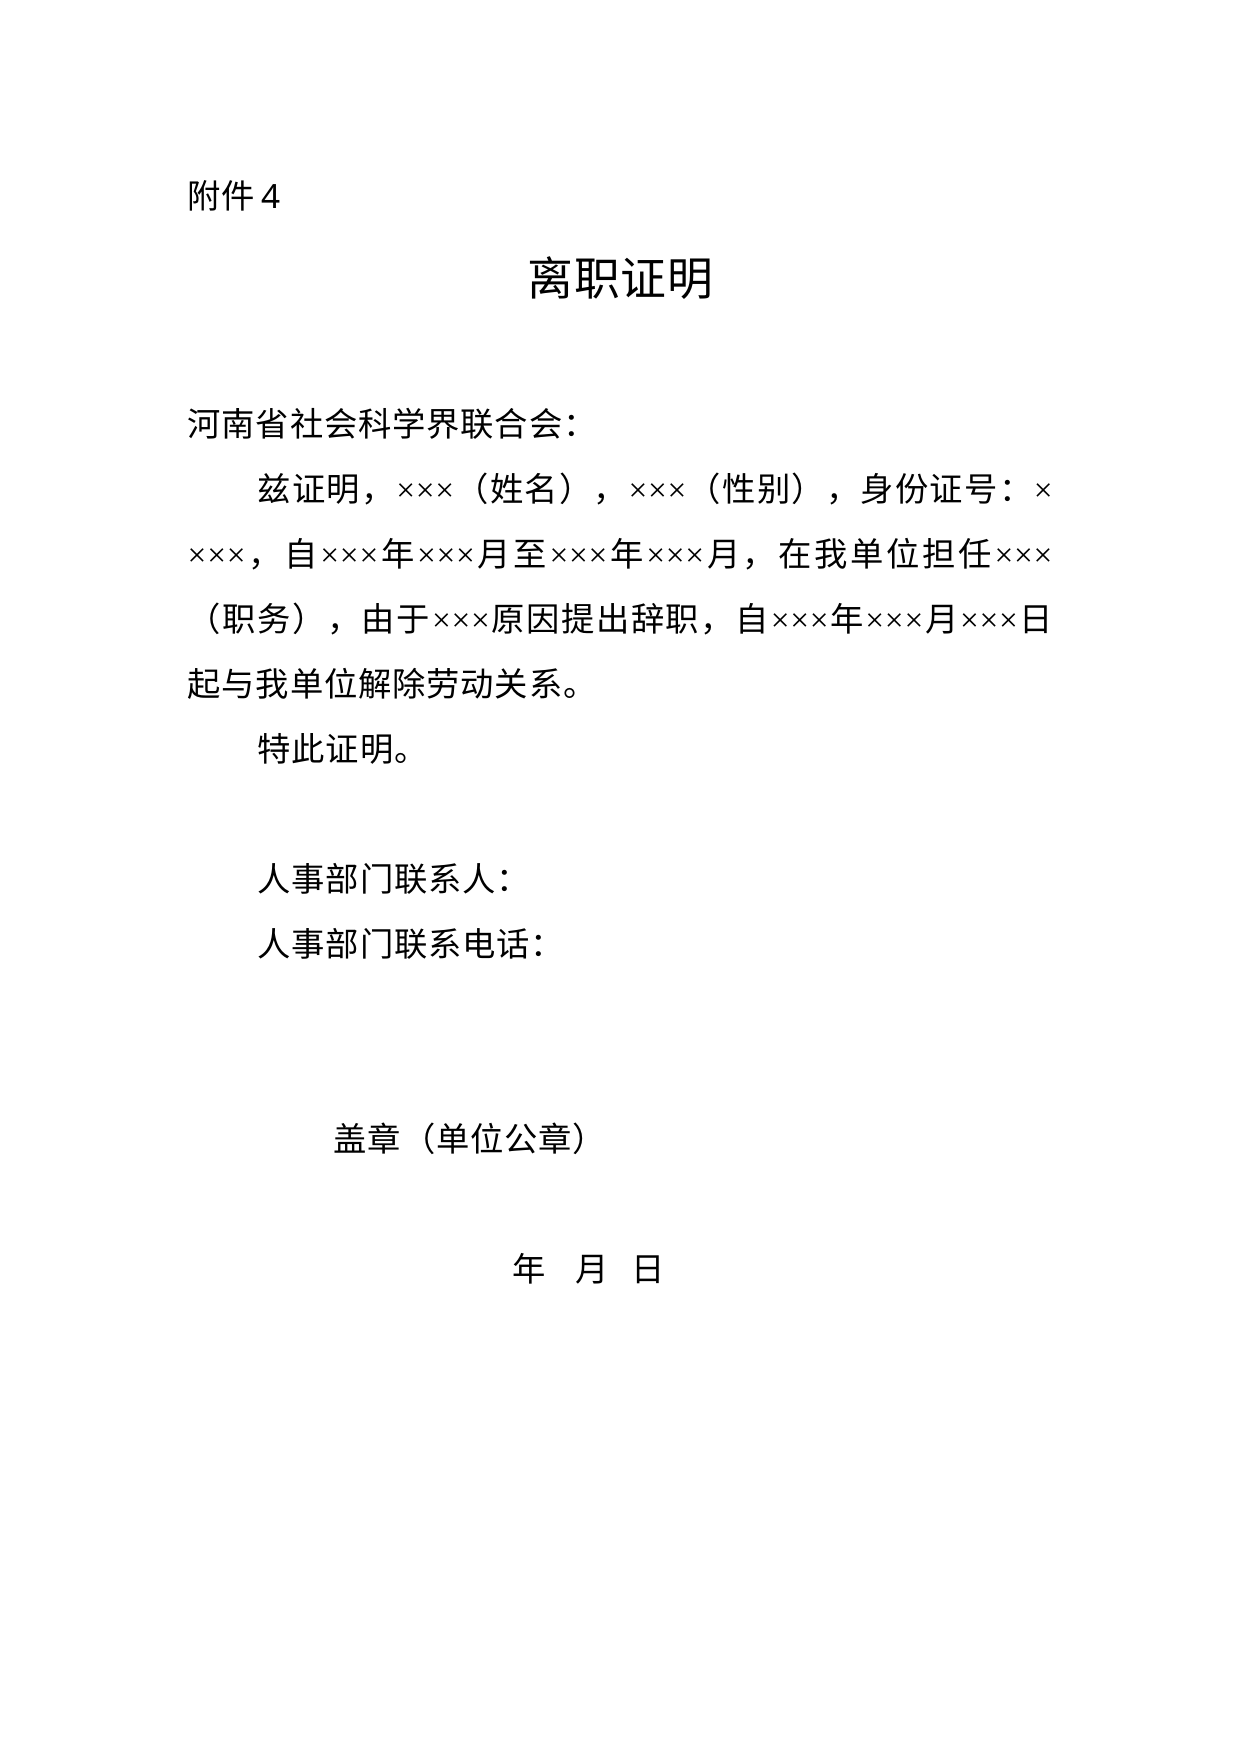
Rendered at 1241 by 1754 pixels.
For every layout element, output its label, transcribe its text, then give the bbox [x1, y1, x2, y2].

text 年 月 日 [187, 1234, 1053, 1299]
text 人事部门联系人： [187, 844, 1053, 909]
text 兹证明，×××（姓名），×××（性别），身份证号：××××，自×××年×××月至×××年×××月，在我单位担任×××（职务），由于×××原因提出辞职，自×××年×××月×××日起与我单位解除劳动关系。 [187, 454, 1053, 714]
text 河南省社会科学界联合会： [187, 389, 1053, 454]
text 离职证明 [187, 227, 1053, 324]
text 附件4 [187, 162, 1053, 227]
text 特此证明。 [187, 714, 1053, 779]
text 盖章（单位公章） [187, 1104, 1053, 1169]
text 人事部门联系电话： [187, 909, 1053, 974]
